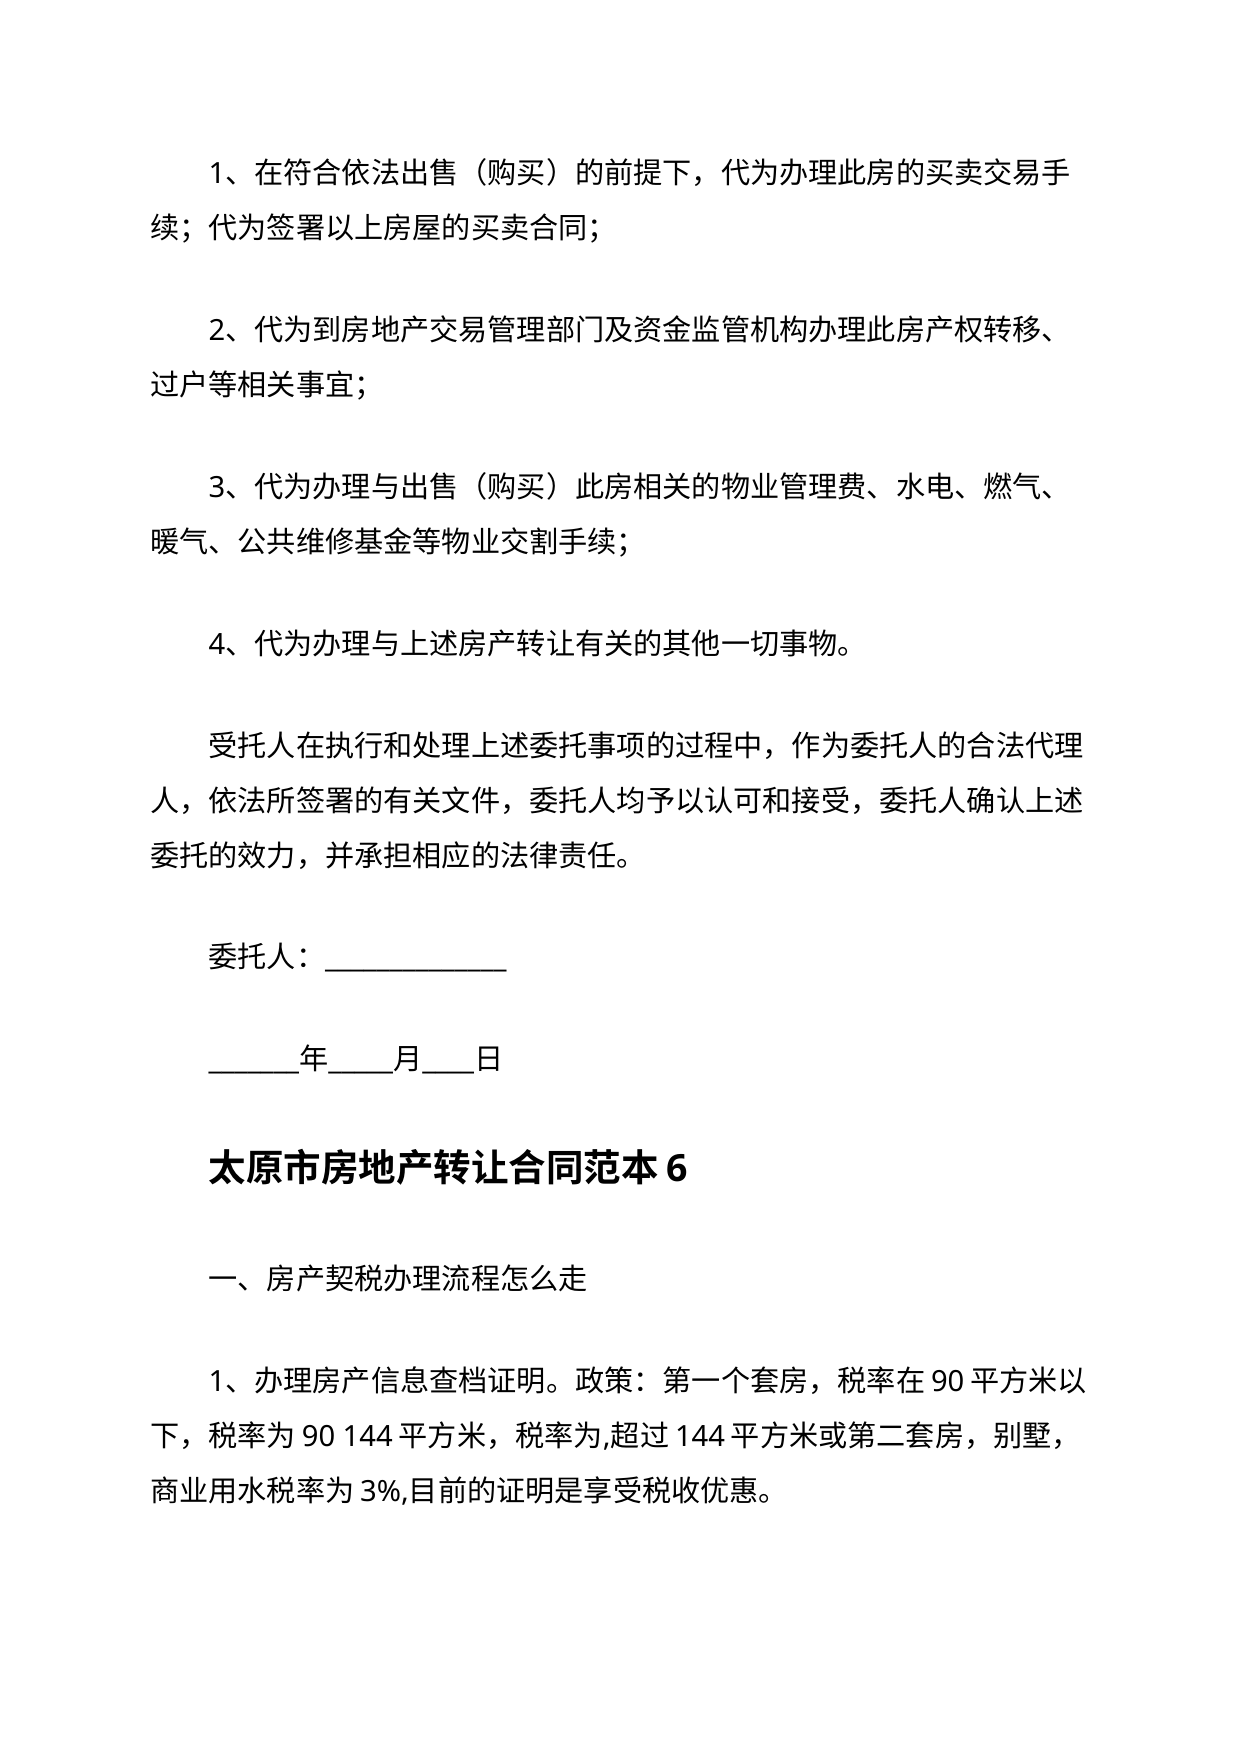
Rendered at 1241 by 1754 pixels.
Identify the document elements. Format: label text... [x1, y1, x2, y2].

text 受托人在执行和处理上述委托事项的过程中，作为委托人的合法代理人，依法所签署的有关文件，委托人均予以认可和接受，委托人确认上述委托的效力，并承担相应的法律责任。 [150, 722, 1090, 874]
text 太原市房地产转让合同范本6 [150, 1138, 1090, 1192]
text 1、在符合依法出售（购买）的前提下，代为办理此房的买卖交易手续；代为签署以上房屋的买卖合同； [150, 150, 1090, 247]
text 委托人：______________ [150, 934, 1090, 976]
text 一、房产契税办理流程怎么走 [150, 1255, 1090, 1298]
text 4、代为办理与上述房产转让有关的其他一切事物。 [150, 620, 1090, 663]
text 3、代为办理与出售（购买）此房相关的物业管理费、水电、燃气、暖气、公共维修基金等物业交割手续； [150, 463, 1090, 561]
text 2、代为到房地产交易管理部门及资金监管机构办理此房产权转移、过户等相关事宜； [150, 307, 1090, 404]
text 1、办理房产信息查档证明。政策：第一个套房，税率在90平方米以下，税率为90 144平方米，税率为,超过144平方米或第二套房，别墅，商业用水税率为3%,目前的证明是享受税收优惠。 [150, 1357, 1090, 1509]
text _______年_____月____日 [150, 1036, 1090, 1078]
